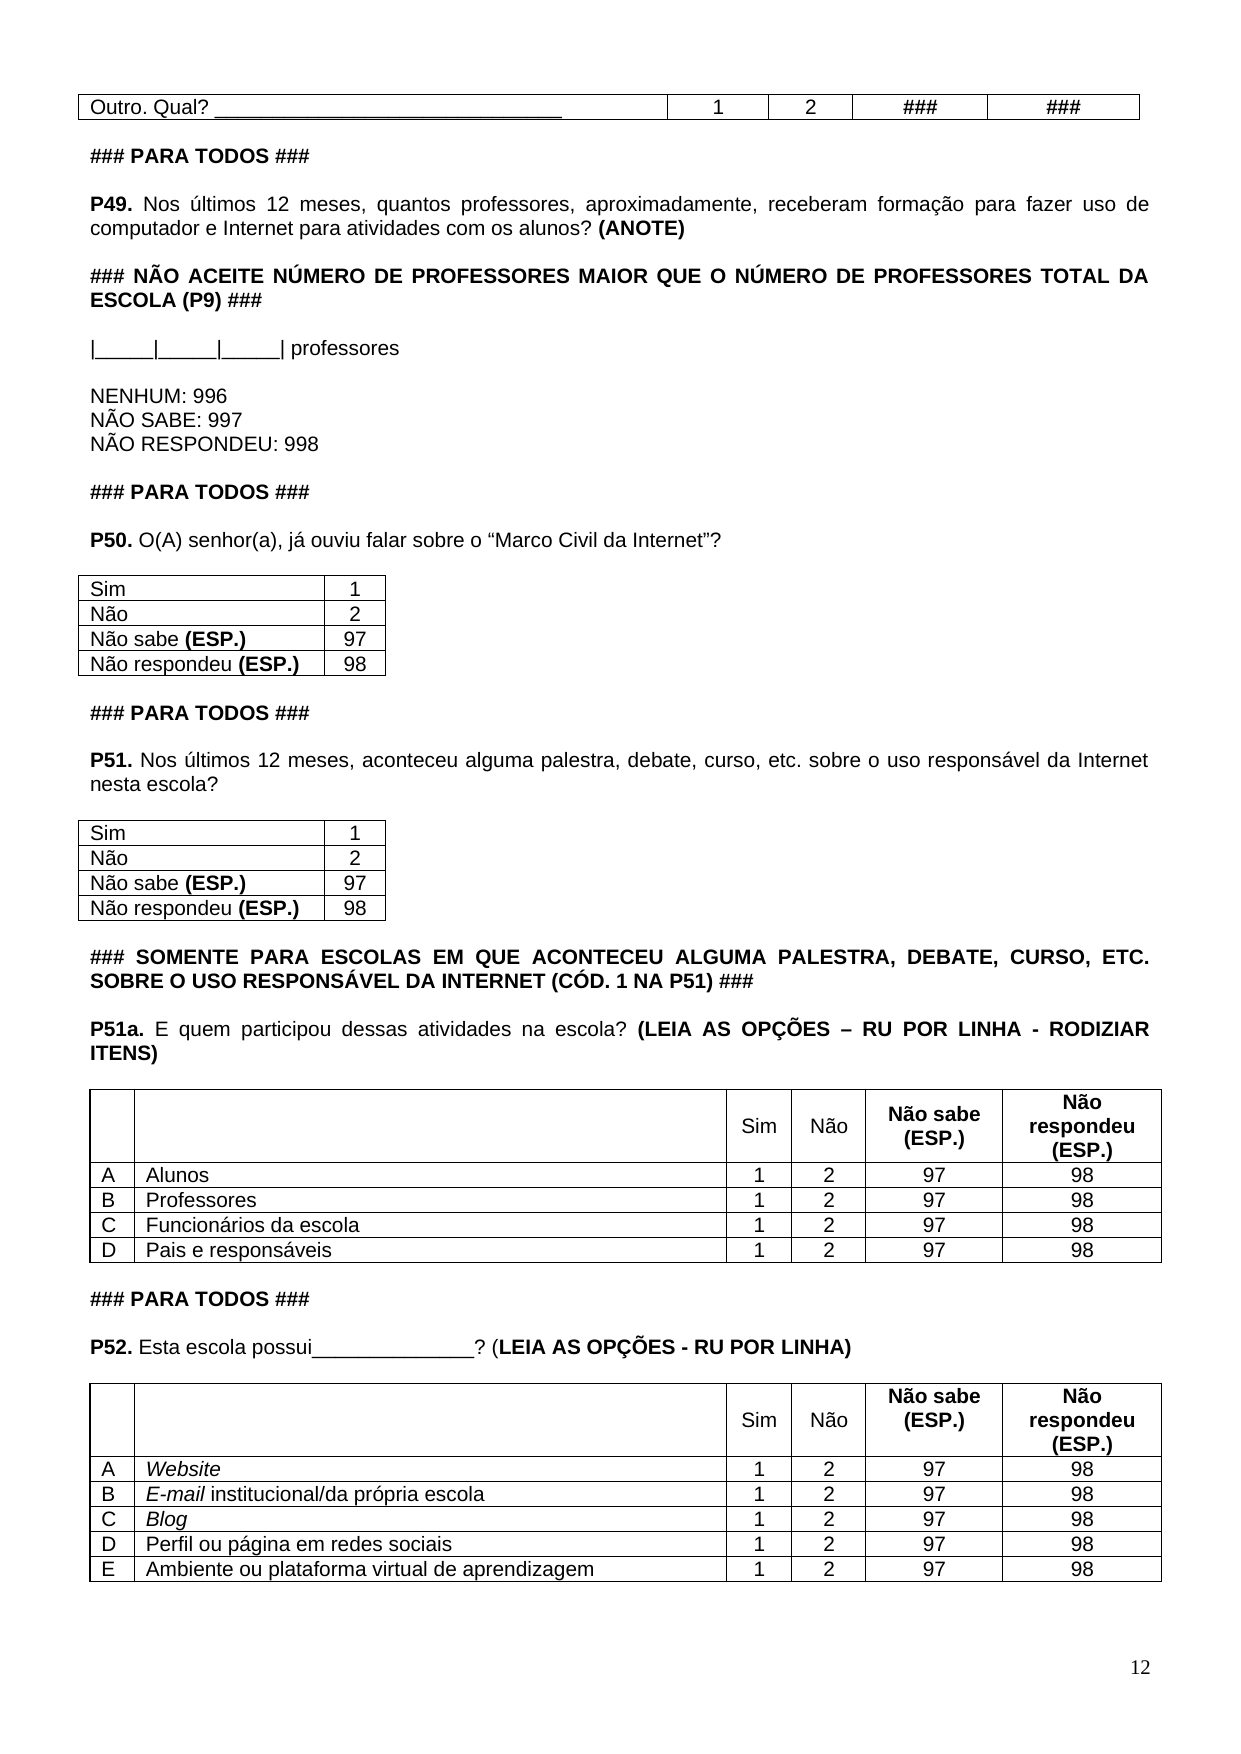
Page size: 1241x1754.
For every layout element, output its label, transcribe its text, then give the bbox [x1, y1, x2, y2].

table_cell 1 [727, 1557, 791, 1581]
table_cell 97 [325, 871, 385, 895]
table_cell 2 [792, 1482, 865, 1506]
table_cell D [91, 1532, 134, 1556]
table_cell 98 [325, 651, 385, 675]
table_cell 2 [792, 1507, 865, 1531]
table_cell 2 [792, 1532, 865, 1556]
table_cell 1 [727, 1238, 791, 1262]
table_cell 97 [866, 1507, 1002, 1531]
table_cell 2 [792, 1557, 865, 1581]
table_cell Pais e responsáveis [135, 1238, 726, 1262]
table_cell C [91, 1507, 134, 1531]
table_header Não [792, 1090, 865, 1162]
table_cell Funcionários da escola [135, 1213, 726, 1237]
table_cell Outro. Qual? ______________________________ [79, 95, 667, 119]
table_header Sim [727, 1384, 791, 1456]
text P49. Nos últimos 12 meses, quantos professores, aproximadamente, receberam formação para fazer uso de computador e Internet para atividades com os alunos? (ANOTE) [90, 192, 1150, 240]
table_cell 1 [727, 1213, 791, 1237]
table_cell Perfil ou página em redes sociais [135, 1532, 726, 1556]
table_cell ### [988, 95, 1139, 119]
table_cell 98 [1003, 1213, 1161, 1237]
table_header Sim [79, 821, 324, 845]
text ### PARA TODOS ### [90, 700, 1150, 724]
table_cell Alunos [135, 1163, 726, 1187]
table_cell 2 [792, 1457, 865, 1481]
table_cell 97 [866, 1457, 1002, 1481]
text NENHUM: 996 [90, 384, 1150, 408]
table_cell 2 [792, 1188, 865, 1212]
table_header Não [792, 1384, 865, 1456]
text P51. Nos últimos 12 meses, aconteceu alguma palestra, debate, curso, etc. sobre o uso responsável da Internet nesta escola? [90, 748, 1150, 796]
table_cell Não [79, 846, 324, 870]
text ### SOMENTE PARA ESCOLAS EM QUE ACONTECEU ALGUMA PALESTRA, DEBATE, CURSO, ETC. SOBRE O USO RESPONSÁVEL DA INTERNET (CÓD. 1 NA P51) ### [90, 945, 1150, 993]
table_cell 1 [727, 1457, 791, 1481]
table_cell C [91, 1213, 134, 1237]
table_cell 98 [1003, 1507, 1161, 1531]
table_header Sim [727, 1090, 791, 1162]
table_cell 2 [792, 1213, 865, 1237]
table_cell Não respondeu (ESP.) [79, 651, 324, 675]
text ### PARA TODOS ### [90, 144, 1150, 168]
table_cell 1 [727, 1507, 791, 1531]
table_cell 97 [866, 1163, 1002, 1187]
table_cell 98 [1003, 1163, 1161, 1187]
table_header [135, 1090, 726, 1162]
table_header Não sabe (ESP.) [866, 1384, 1002, 1456]
text ### PARA TODOS ### [90, 479, 1150, 503]
table_cell 2 [792, 1238, 865, 1262]
table_header 1 [325, 576, 385, 600]
table_cell 97 [325, 626, 385, 650]
table_cell Website [135, 1457, 726, 1481]
table_header Não sabe (ESP.) [866, 1090, 1002, 1162]
table_cell 97 [866, 1188, 1002, 1212]
table_cell 1 [668, 95, 768, 119]
table_cell 97 [866, 1482, 1002, 1506]
table_cell 98 [1003, 1532, 1161, 1556]
table_cell 98 [1003, 1457, 1161, 1481]
table_cell Não sabe (ESP.) [79, 871, 324, 895]
table_cell 2 [325, 601, 385, 625]
table_cell Blog [135, 1507, 726, 1531]
table_cell Não [79, 601, 324, 625]
table_cell E-mail institucional/da própria escola [135, 1482, 726, 1506]
table_cell 97 [866, 1557, 1002, 1581]
table_cell 97 [866, 1238, 1002, 1262]
text ### PARA TODOS ### [90, 1287, 1150, 1311]
text P51a. E quem participou dessas atividades na escola? (LEIA AS OPÇÕES – RU POR LINHA - RODIZIAR ITENS) [90, 1017, 1150, 1065]
table_cell 1 [727, 1188, 791, 1212]
table_cell 2 [769, 95, 852, 119]
table_header Não respondeu (ESP.) [1003, 1384, 1161, 1456]
text |_____|_____|_____| professores [90, 336, 1150, 360]
table_header Não respondeu (ESP.) [1003, 1090, 1161, 1162]
table_cell 98 [1003, 1482, 1161, 1506]
table_cell 97 [866, 1532, 1002, 1556]
table_cell Não sabe (ESP.) [79, 626, 324, 650]
text NÃO RESPONDEU: 998 [90, 432, 1150, 456]
table_header [91, 1384, 134, 1456]
text P50. O(A) senhor(a), já ouviu falar sobre o “Marco Civil da Internet”? [90, 527, 1150, 551]
table_cell 98 [1003, 1188, 1161, 1212]
table_cell 98 [325, 896, 385, 920]
text P52. Esta escola possui______________? (LEIA AS OPÇÕES - RU POR LINHA) [90, 1335, 1150, 1359]
table_cell E [91, 1557, 134, 1581]
table_cell 98 [1003, 1238, 1161, 1262]
table_header [135, 1384, 726, 1456]
table_cell A [91, 1457, 134, 1481]
table_cell 97 [866, 1213, 1002, 1237]
table_cell 1 [727, 1532, 791, 1556]
table_cell 2 [792, 1163, 865, 1187]
table_cell 1 [727, 1482, 791, 1506]
text NÃO SABE: 997 [90, 408, 1150, 432]
table_cell B [91, 1188, 134, 1212]
text ### NÃO ACEITE NÚMERO DE PROFESSORES MAIOR QUE O NÚMERO DE PROFESSORES TOTAL DA ESCOLA (P9) ### [90, 264, 1150, 312]
table_header Sim [79, 576, 324, 600]
table_cell A [91, 1163, 134, 1187]
table_header 1 [325, 821, 385, 845]
table_cell Não respondeu (ESP.) [79, 896, 324, 920]
table_cell B [91, 1482, 134, 1506]
table_cell 98 [1003, 1557, 1161, 1581]
table_header [91, 1090, 134, 1162]
table_cell Ambiente ou plataforma virtual de aprendizagem [135, 1557, 726, 1581]
table_cell D [91, 1238, 134, 1262]
table_cell 1 [727, 1163, 791, 1187]
table_cell ### [853, 95, 987, 119]
table_cell Professores [135, 1188, 726, 1212]
table_cell 2 [325, 846, 385, 870]
